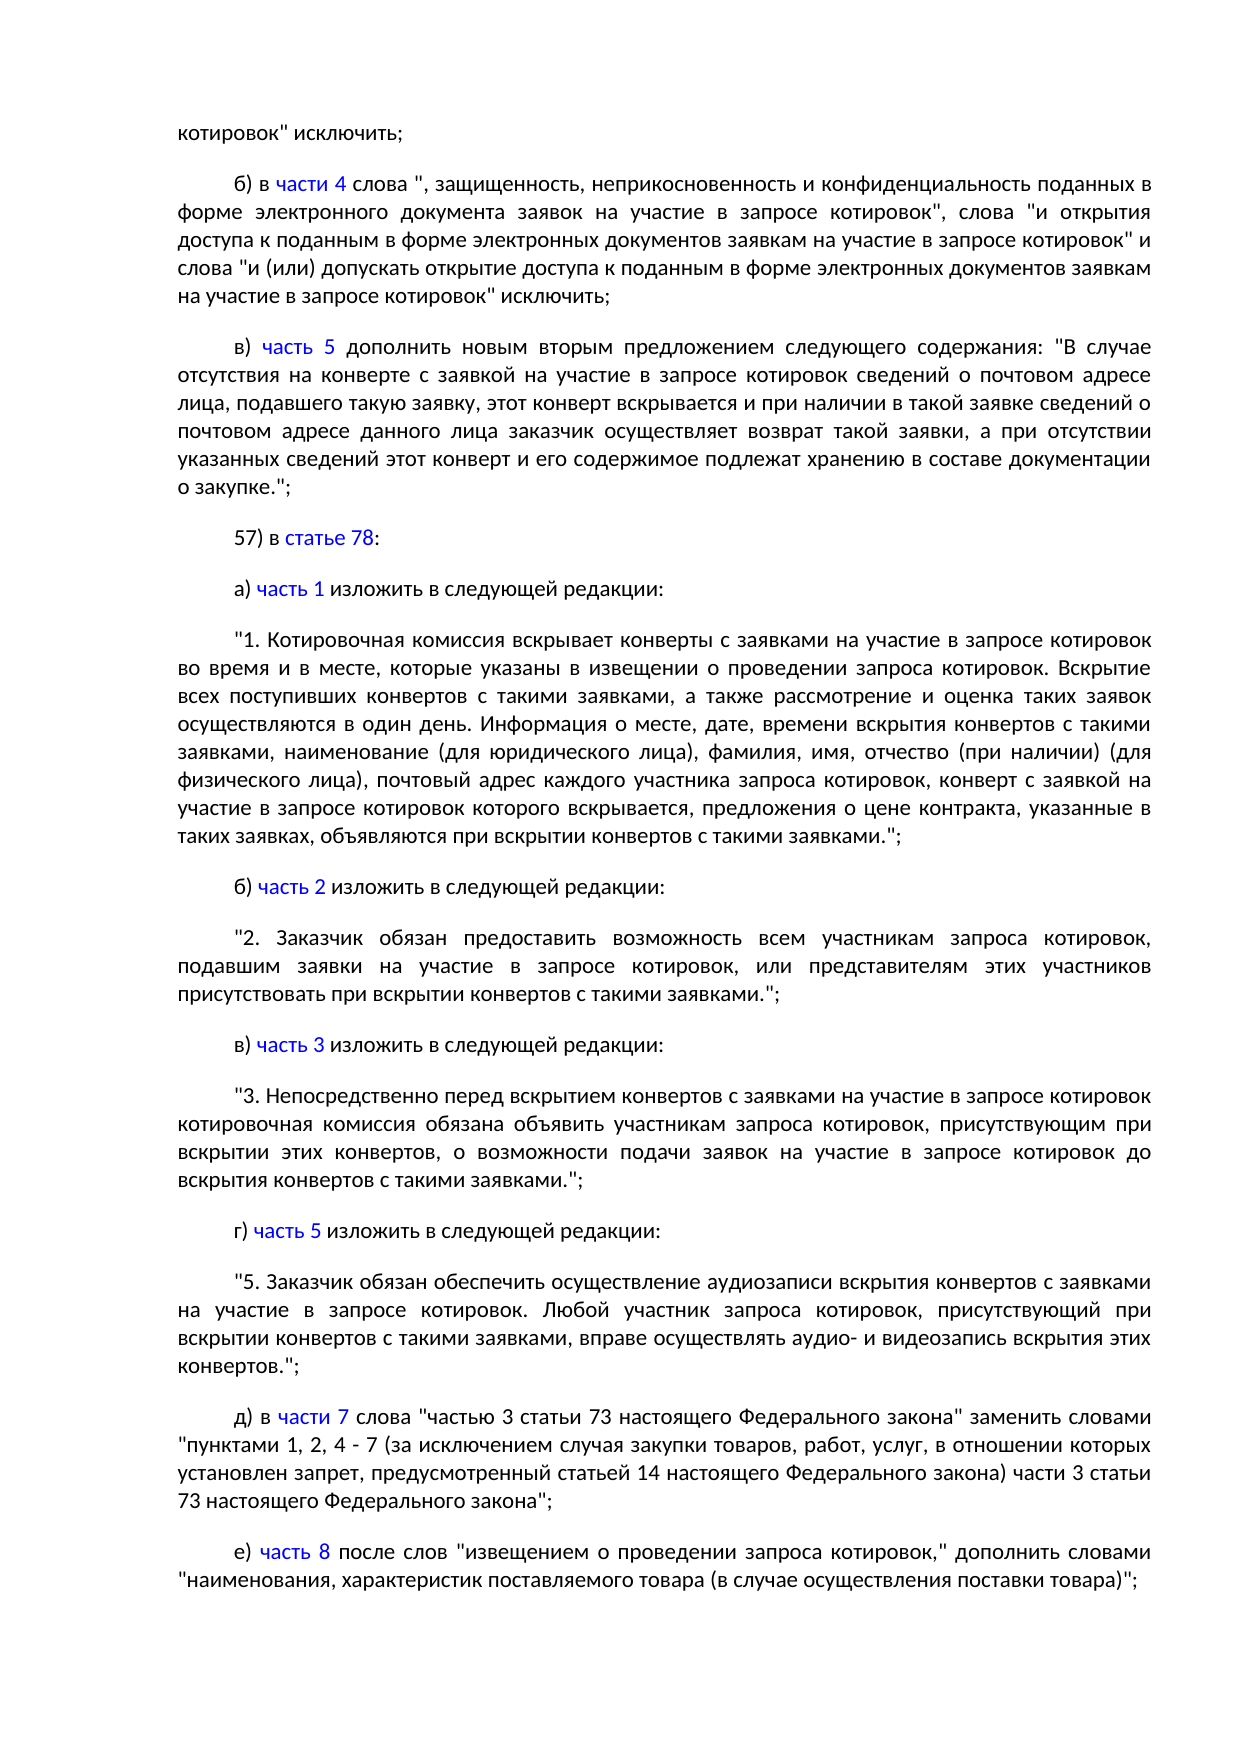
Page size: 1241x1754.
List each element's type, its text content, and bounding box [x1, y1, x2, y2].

text 57) в статье 78: [177, 523, 1152, 551]
text б) часть 2 изложить в следующей редакции: [177, 872, 1152, 900]
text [177, 118, 1152, 146]
text а) часть 1 изложить в следующей редакции: [177, 574, 1152, 602]
text г) часть 5 изложить в следующей редакции: [177, 1216, 1152, 1244]
text "2. Заказчик обязан предоставить возможность всем участникам запроса котировок, подавшим заявки на участие в запросе котировок, или представителям этих участников присутствовать при вскрытии конвертов с такими заявками."; [177, 923, 1152, 1007]
text "1. Котировочная комиссия вскрывает конверты с заявками на участие в запросе котировок во время и в месте, которые указаны в извещении о проведении запроса котировок. Вскрытие всех поступивших конвертов с такими заявками, а также рассмотрение и оценка таких заявок осуществляются в один день. Информация о месте, дате, времени вскрытия конвертов с такими заявками, наименование (для юридического лица), фамилия, имя, отчество (при наличии) (для физического лица), почтовый адрес каждого участника запроса котировок, конверт с заявкой на участие в запросе котировок которого вскрывается, предложения о цене контракта, указанные в таких заявках, объявляются при вскрытии конвертов с такими заявками."; [177, 625, 1152, 849]
text в) часть 3 изложить в следующей редакции: [177, 1030, 1152, 1058]
text д) в части 7 слова "частью 3 статьи 73 настоящего Федерального закона" заменить словами "пунктами 1, 2, 4 - 7 (за исключением случая закупки товаров, работ, услуг, в отношении которых установлен запрет, предусмотренный статьей 14 настоящего Федерального закона) части 3 статьи 73 настоящего Федерального закона"; [177, 1402, 1152, 1514]
text е) часть 8 после слов "извещением о проведении запроса котировок," дополнить словами "наименования, характеристик поставляемого товара (в случае осуществления поставки товара)"; [177, 1537, 1152, 1593]
text "3. Непосредственно перед вскрытием конвертов с заявками на участие в запросе котировок котировочная комиссия обязана объявить участникам запроса котировок, присутствующим при вскрытии этих конвертов, о возможности подачи заявок на участие в запросе котировок до вскрытия конвертов с такими заявками."; [177, 1081, 1152, 1193]
text в) часть 5 дополнить новым вторым предложением следующего содержания: "В случае отсутствия на конверте с заявкой на участие в запросе котировок сведений о почтовом адресе лица, подавшего такую заявку, этот конверт вскрывается и при наличии в такой заявке сведений о почтовом адресе данного лица заказчик осуществляет возврат такой заявки, а при отсутствии указанных сведений этот конверт и его содержимое подлежат хранению в составе документации о закупке."; [177, 332, 1152, 500]
text "5. Заказчик обязан обеспечить осуществление аудиозаписи вскрытия конвертов с заявками на участие в запросе котировок. Любой участник запроса котировок, присутствующий при вскрытии конвертов с такими заявками, вправе осуществлять аудио- и видеозапись вскрытия этих конвертов."; [177, 1267, 1152, 1379]
text б) в части 4 слова ", защищенность, неприкосновенность и конфиденциальность поданных в форме электронного документа заявок на участие в запросе котировок", слова "и открытия доступа к поданным в форме электронных документов заявкам на участие в запросе котировок" и слова "и (или) допускать открытие доступа к поданным в форме электронных документов заявкам на участие в запросе котировок" исключить; [177, 169, 1152, 309]
